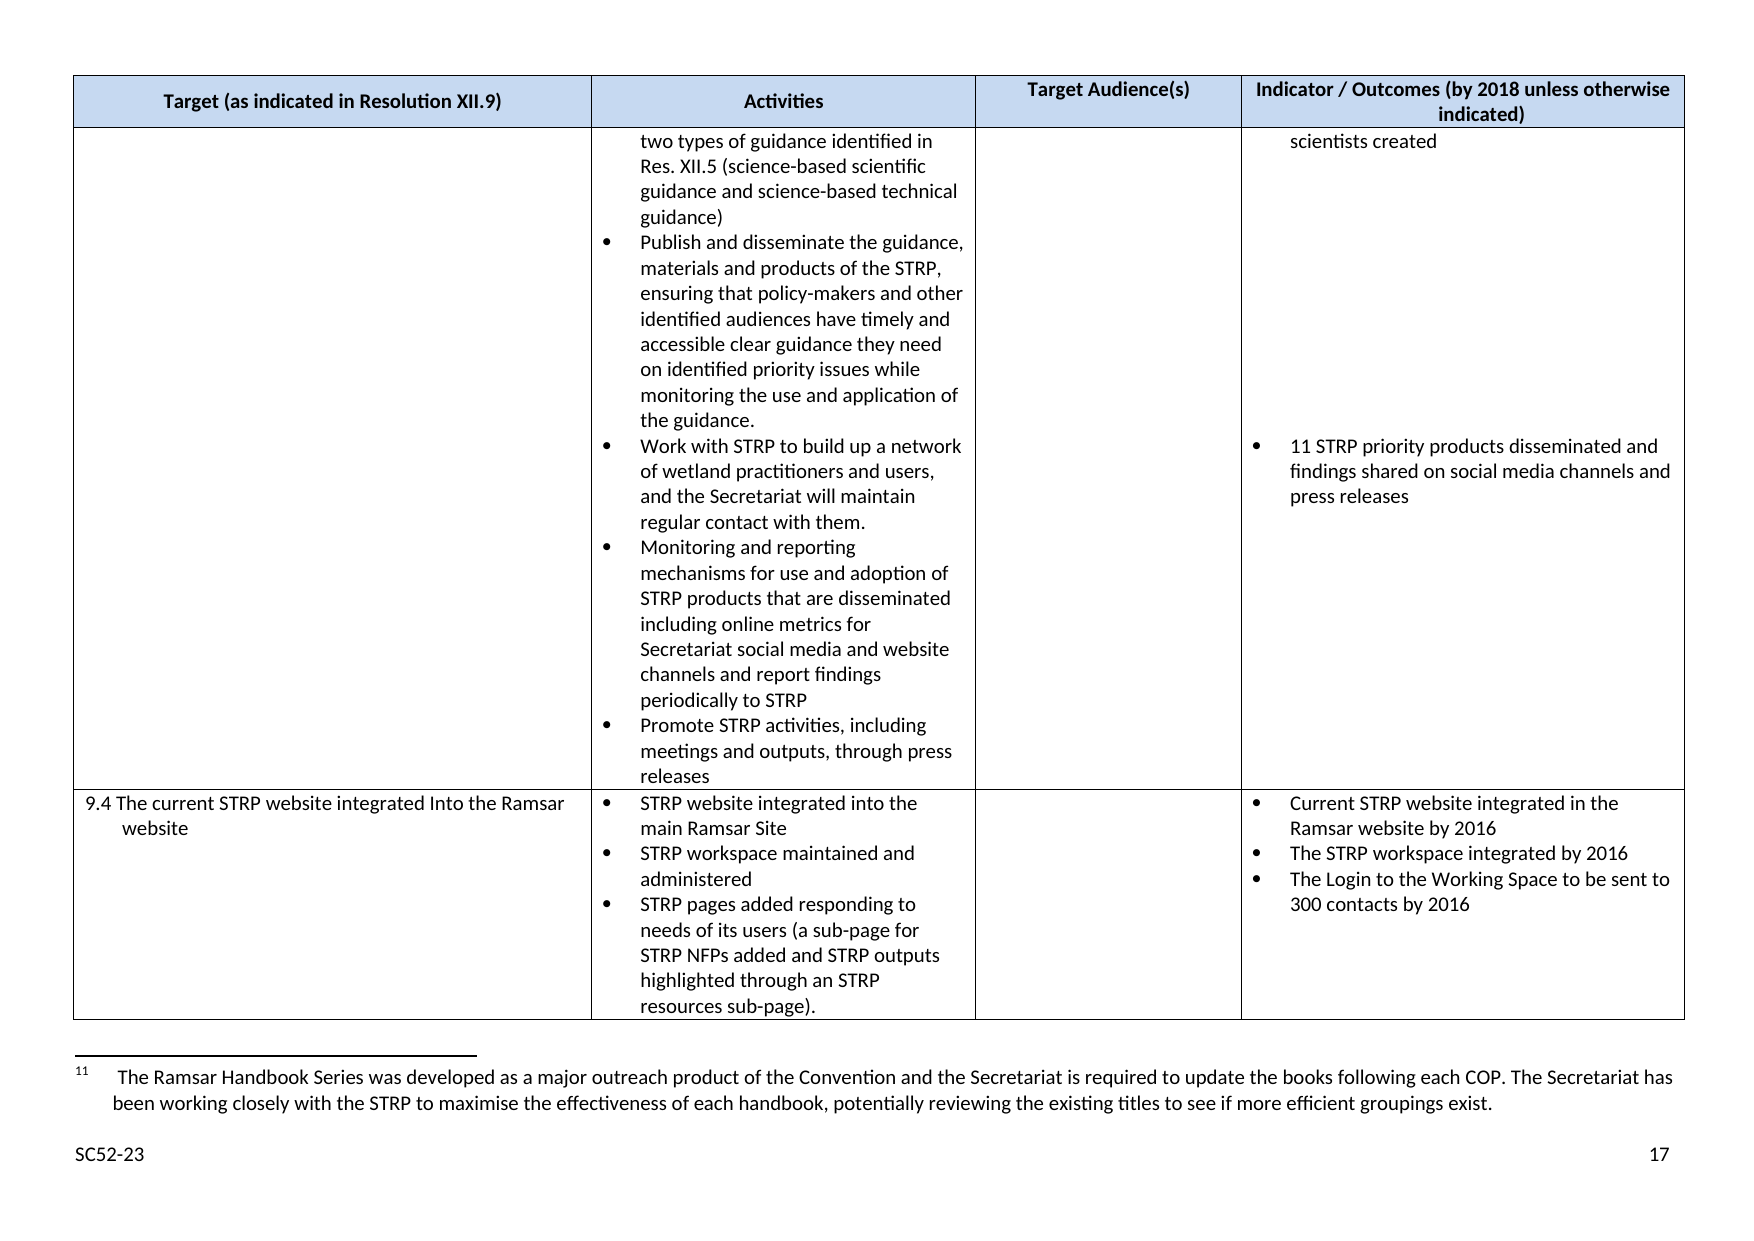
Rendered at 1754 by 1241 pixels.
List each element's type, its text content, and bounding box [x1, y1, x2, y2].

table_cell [976, 128, 1241, 789]
table_cell STRP website integrated into the main Ramsar Site STRP workspace maintained and administered STRP pages added responding to needs of its users (a sub-page for STRP NFPs added and STRP outputs highlighted through an STRP resources sub-page). [592, 790, 975, 1018]
table_cell [976, 790, 1241, 1018]
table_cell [592, 128, 975, 789]
table_header Target (as indicated in Resolution XII.9) [74, 76, 591, 127]
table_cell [74, 128, 591, 789]
table_header Activities [592, 76, 975, 127]
table_header Indicator / Outcomes (by 2018 unless otherwise indicated) [1242, 76, 1684, 127]
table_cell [1242, 128, 1684, 789]
table_cell 9.4 The current STRP website integrated Into the Ramsar website [74, 790, 591, 1018]
table_header Target Audience(s) [976, 76, 1241, 127]
table_cell Current STRP website integrated in the Ramsar website by 2016 The STRP workspace integrated by 2016 The Login to the Working Space to be sent to 300 contacts by 2016 [1242, 790, 1684, 1018]
